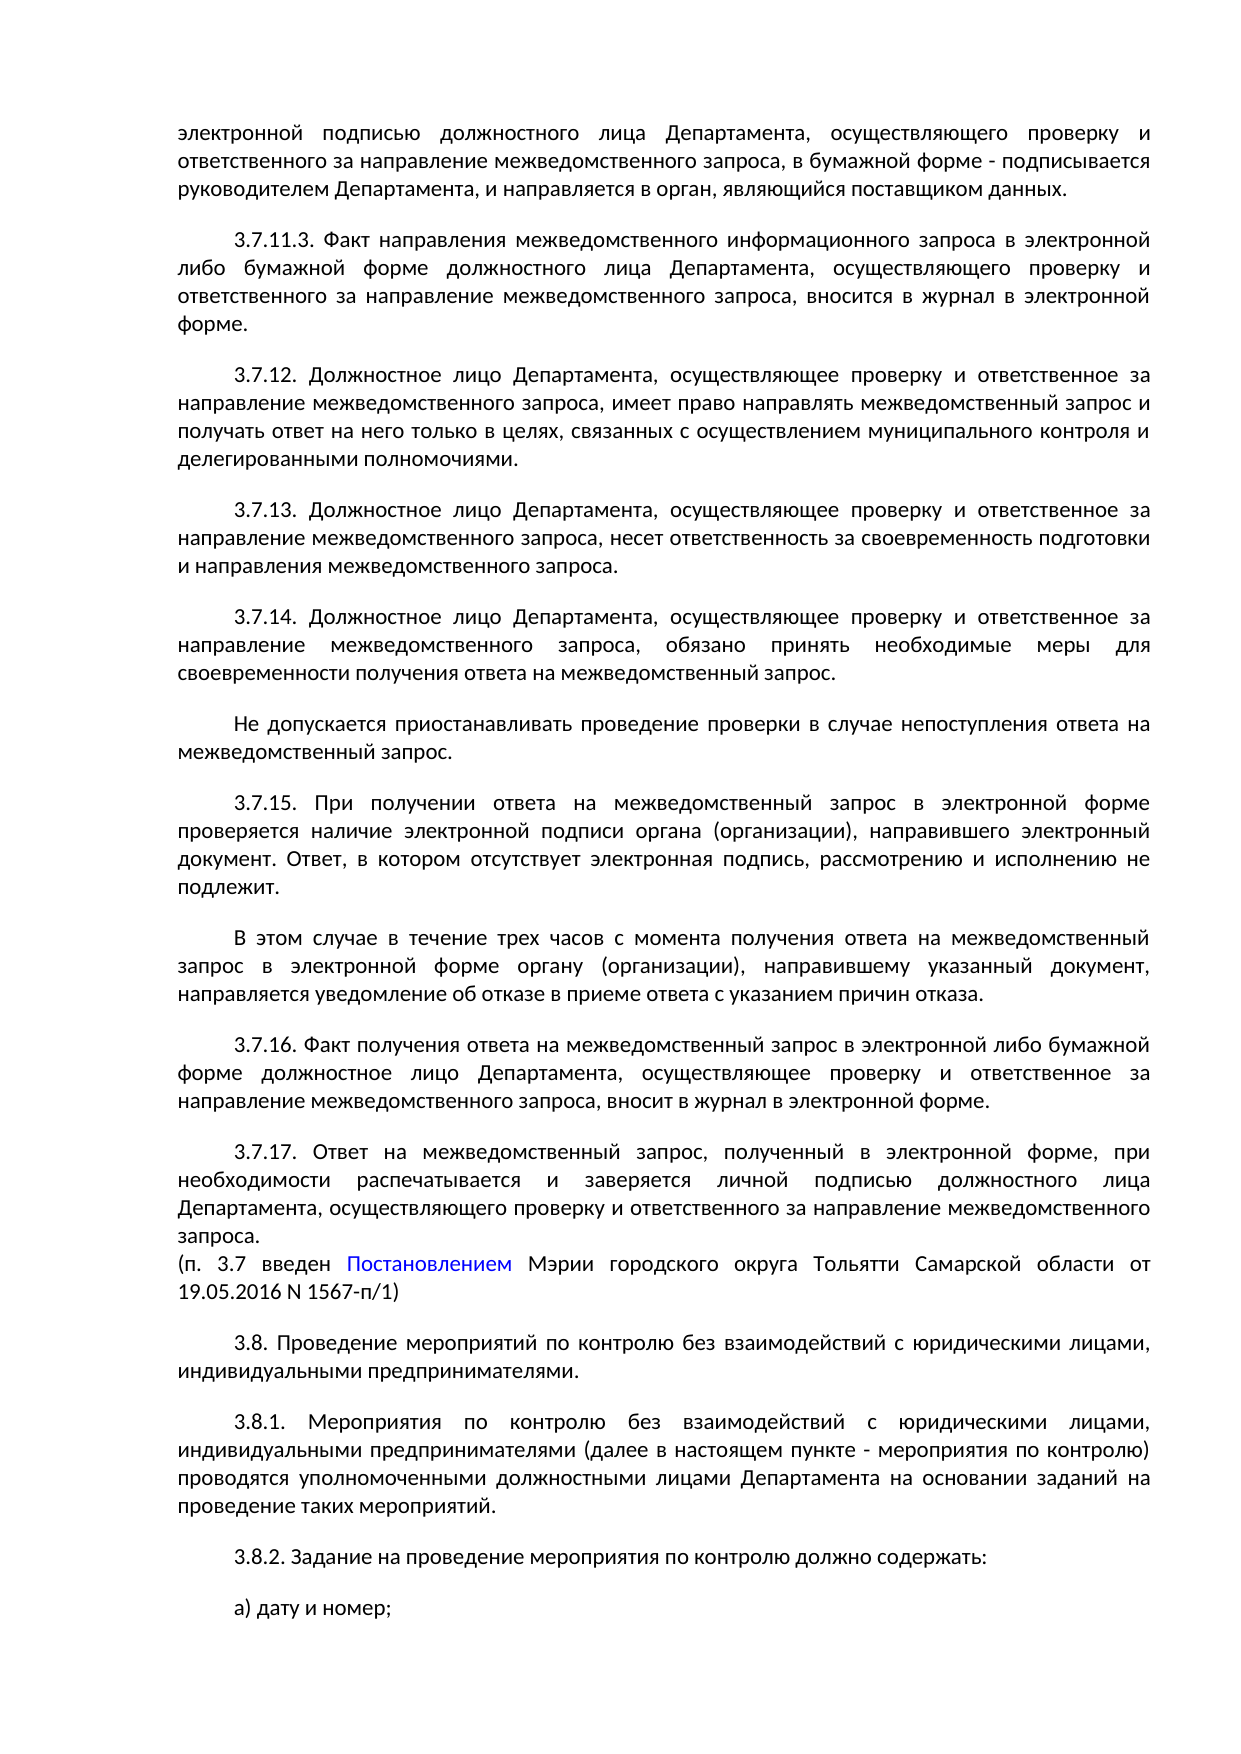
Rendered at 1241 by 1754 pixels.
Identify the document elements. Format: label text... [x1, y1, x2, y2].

text 3.8. Проведение мероприятий по контролю без взаимодействий с юридическими лицами, индивидуальными предпринимателями. [177, 1328, 1152, 1384]
text Не допускается приостанавливать проведение проверки в случае непоступления ответа на межведомственный запрос. [177, 709, 1152, 765]
text В этом случае в течение трех часов с момента получения ответа на межведомственный запрос в электронной форме органу (организации), направившему указанный документ, направляется уведомление об отказе в приеме ответа с указанием причин отказа. [177, 923, 1152, 1007]
text 3.7.11.3. Факт направления межведомственного информационного запроса в электронной либо бумажной форме должностного лица Департамента, осуществляющего проверку и ответственного за направление межведомственного запроса, вносится в журнал в электронной форме. [177, 225, 1152, 337]
text 3.8.2. Задание на проведение мероприятия по контролю должно содержать: [177, 1542, 1152, 1570]
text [177, 118, 1152, 202]
text 3.7.17. Ответ на межведомственный запрос, полученный в электронной форме, при необходимости распечатывается и заверяется личной подписью должностного лица Департамента, осуществляющего проверку и ответственного за направление межведомственного запроса. [177, 1137, 1152, 1249]
text а) дату и номер; [177, 1593, 1152, 1621]
text 3.8.1. Мероприятия по контролю без взаимодействий с юридическими лицами, индивидуальными предпринимателями (далее в настоящем пункте - мероприятия по контролю) проводятся уполномоченными должностными лицами Департамента на основании заданий на проведение таких мероприятий. [177, 1407, 1152, 1519]
text 3.7.16. Факт получения ответа на межведомственный запрос в электронной либо бумажной форме должностное лицо Департамента, осуществляющее проверку и ответственное за направление межведомственного запроса, вносит в журнал в электронной форме. [177, 1030, 1152, 1114]
text 3.7.14. Должностное лицо Департамента, осуществляющее проверку и ответственное за направление межведомственного запроса, обязано принять необходимые меры для своевременности получения ответа на межведомственный запрос. [177, 602, 1152, 686]
text 3.7.12. Должностное лицо Департамента, осуществляющее проверку и ответственное за направление межведомственного запроса, имеет право направлять межведомственный запрос и получать ответ на него только в целях, связанных с осуществлением муниципального контроля и делегированными полномочиями. [177, 360, 1152, 472]
text 3.7.13. Должностное лицо Департамента, осуществляющее проверку и ответственное за направление межведомственного запроса, несет ответственность за своевременность подготовки и направления межведомственного запроса. [177, 495, 1152, 579]
text (п. 3.7 введен Постановлением Мэрии городского округа Тольятти Самарской области от 19.05.2016 N 1567-п/1) [177, 1249, 1152, 1305]
text 3.7.15. При получении ответа на межведомственный запрос в электронной форме проверяется наличие электронной подписи органа (организации), направившего электронный документ. Ответ, в котором отсутствует электронная подпись, рассмотрению и исполнению не подлежит. [177, 788, 1152, 900]
